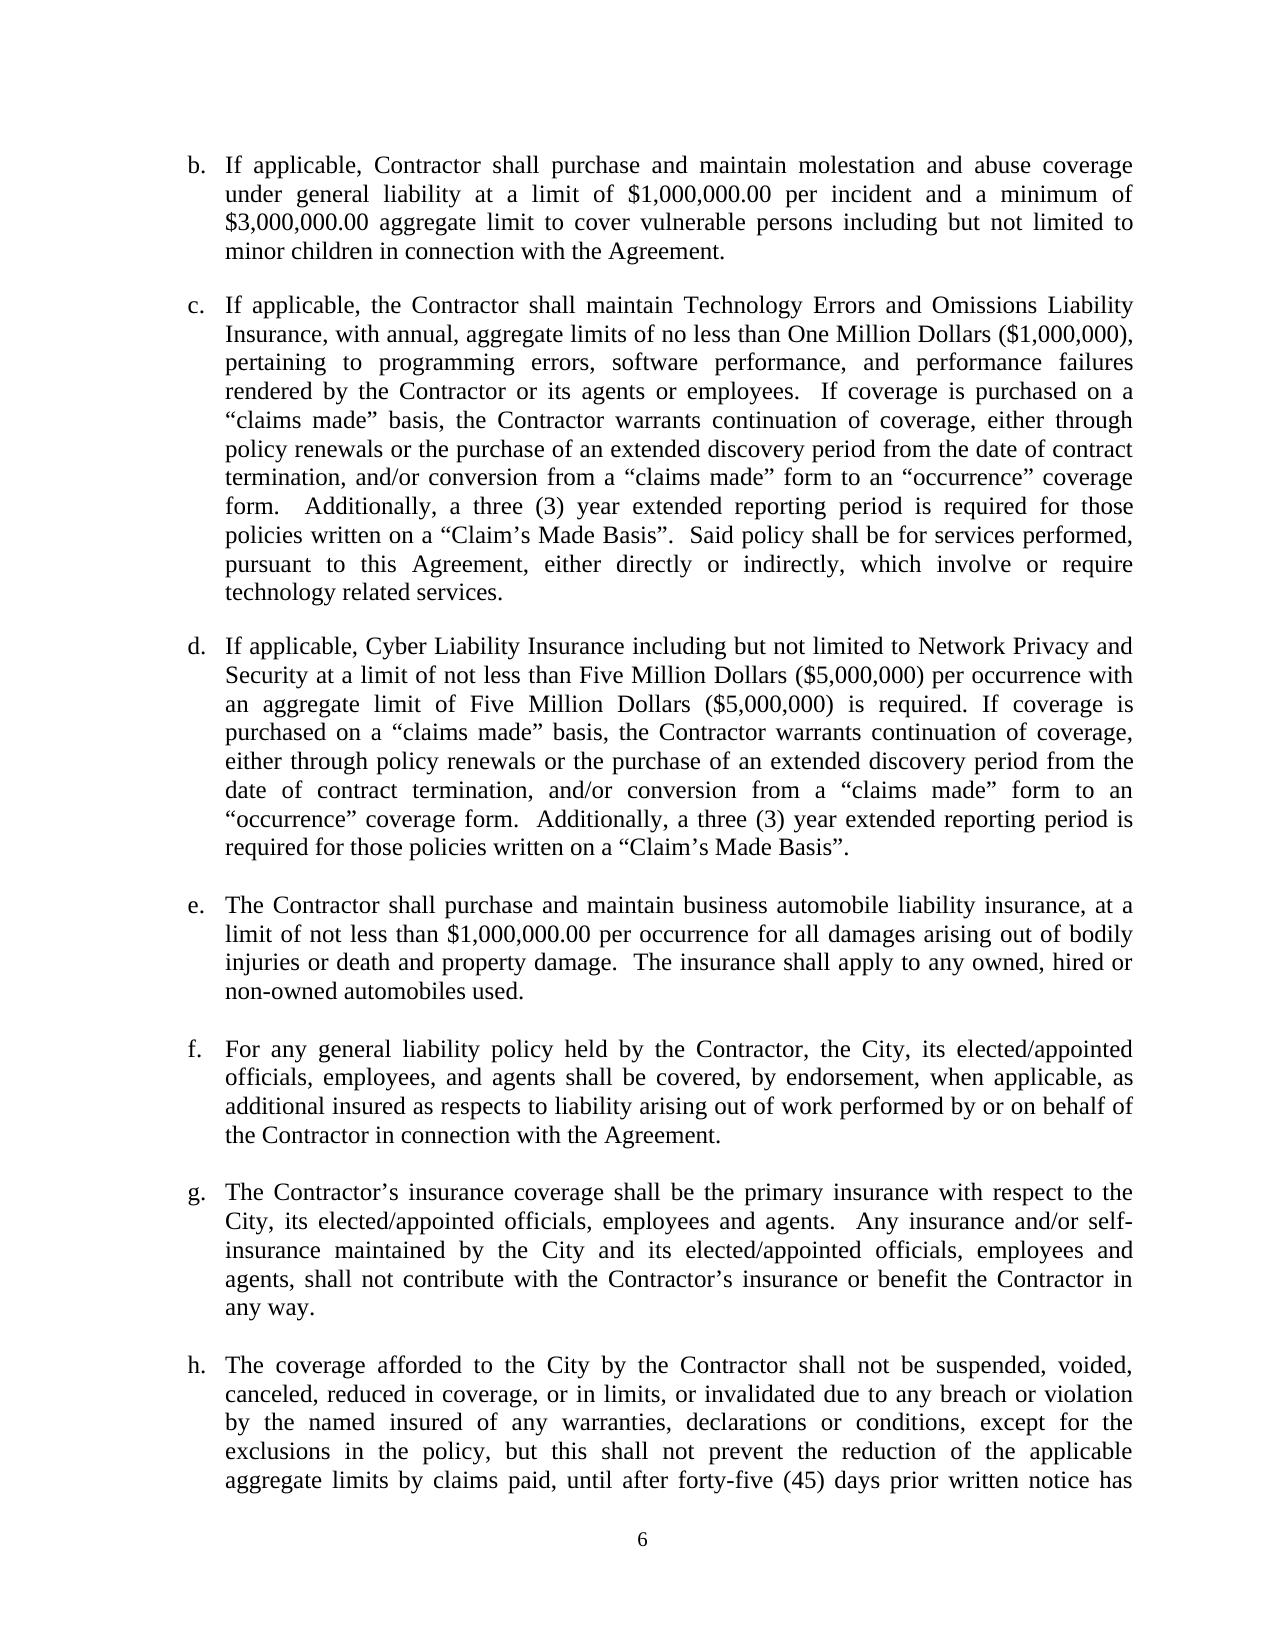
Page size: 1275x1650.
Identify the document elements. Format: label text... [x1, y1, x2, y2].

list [187, 1350, 1134, 1494]
list If applicable, Cyber Liability Insurance including but not limited to Network Privacy and Security at a limit of not less than Five Million Dollars ($5,000,000) per occurrence with an aggregate limit of Five Million Dollars ($5,000,000) is required. If coverage is purchased on a “claims made” basis, the Contractor warrants continuation of coverage, either through policy renewals or the purchase of an extended discovery period from the date of contract termination, and/or conversion from a “claims made” form to an “occurrence” coverage form. Additionally, a three (3) year extended reporting period is required for those policies written on a “Claim’s Made Basis”. [187, 631, 1134, 861]
list The Contractor’s insurance coverage shall be the primary insurance with respect to the City, its elected/appointed officials, employees and agents. Any insurance and/or self-insurance maintained by the City and its elected/appointed officials, employees and agents, shall not contribute with the Contractor’s insurance or benefit the Contractor in any way. [187, 1177, 1134, 1321]
list If applicable, Contractor shall purchase and maintain molestation and abuse coverage under general liability at a limit of $1,000,000.00 per incident and a minimum of $3,000,000.00 aggregate limit to cover vulnerable persons including but not limited to minor children in connection with the Agreement. [187, 150, 1134, 265]
list The Contractor shall purchase and maintain business automobile liability insurance, at a limit of not less than $1,000,000.00 per occurrence for all damages arising out of bodily injuries or death and property damage. The insurance shall apply to any owned, hired or non-owned automobiles used. [187, 890, 1134, 1005]
list If applicable, the Contractor shall maintain Technology Errors and Omissions Liability Insurance, with annual, aggregate limits of no less than One Million Dollars ($1,000,000), pertaining to programming errors, software performance, and performance failures rendered by the Contractor or its agents or employees. If coverage is purchased on a “claims made” basis, the Contractor warrants continuation of coverage, either through policy renewals or the purchase of an extended discovery period from the date of contract termination, and/or conversion from a “claims made” form to an “occurrence” coverage form. Additionally, a three (3) year extended reporting period is required for those policies written on a “Claim’s Made Basis”. Said policy shall be for services performed, pursuant to this Agreement, either directly or indirectly, which involve or require technology related services. [187, 290, 1134, 606]
list For any general liability policy held by the Contractor, the City, its elected/appointed officials, employees, and agents shall be covered, by endorsement, when applicable, as additional insured as respects to liability arising out of work performed by or on behalf of the Contractor in connection with the Agreement. [187, 1034, 1134, 1149]
